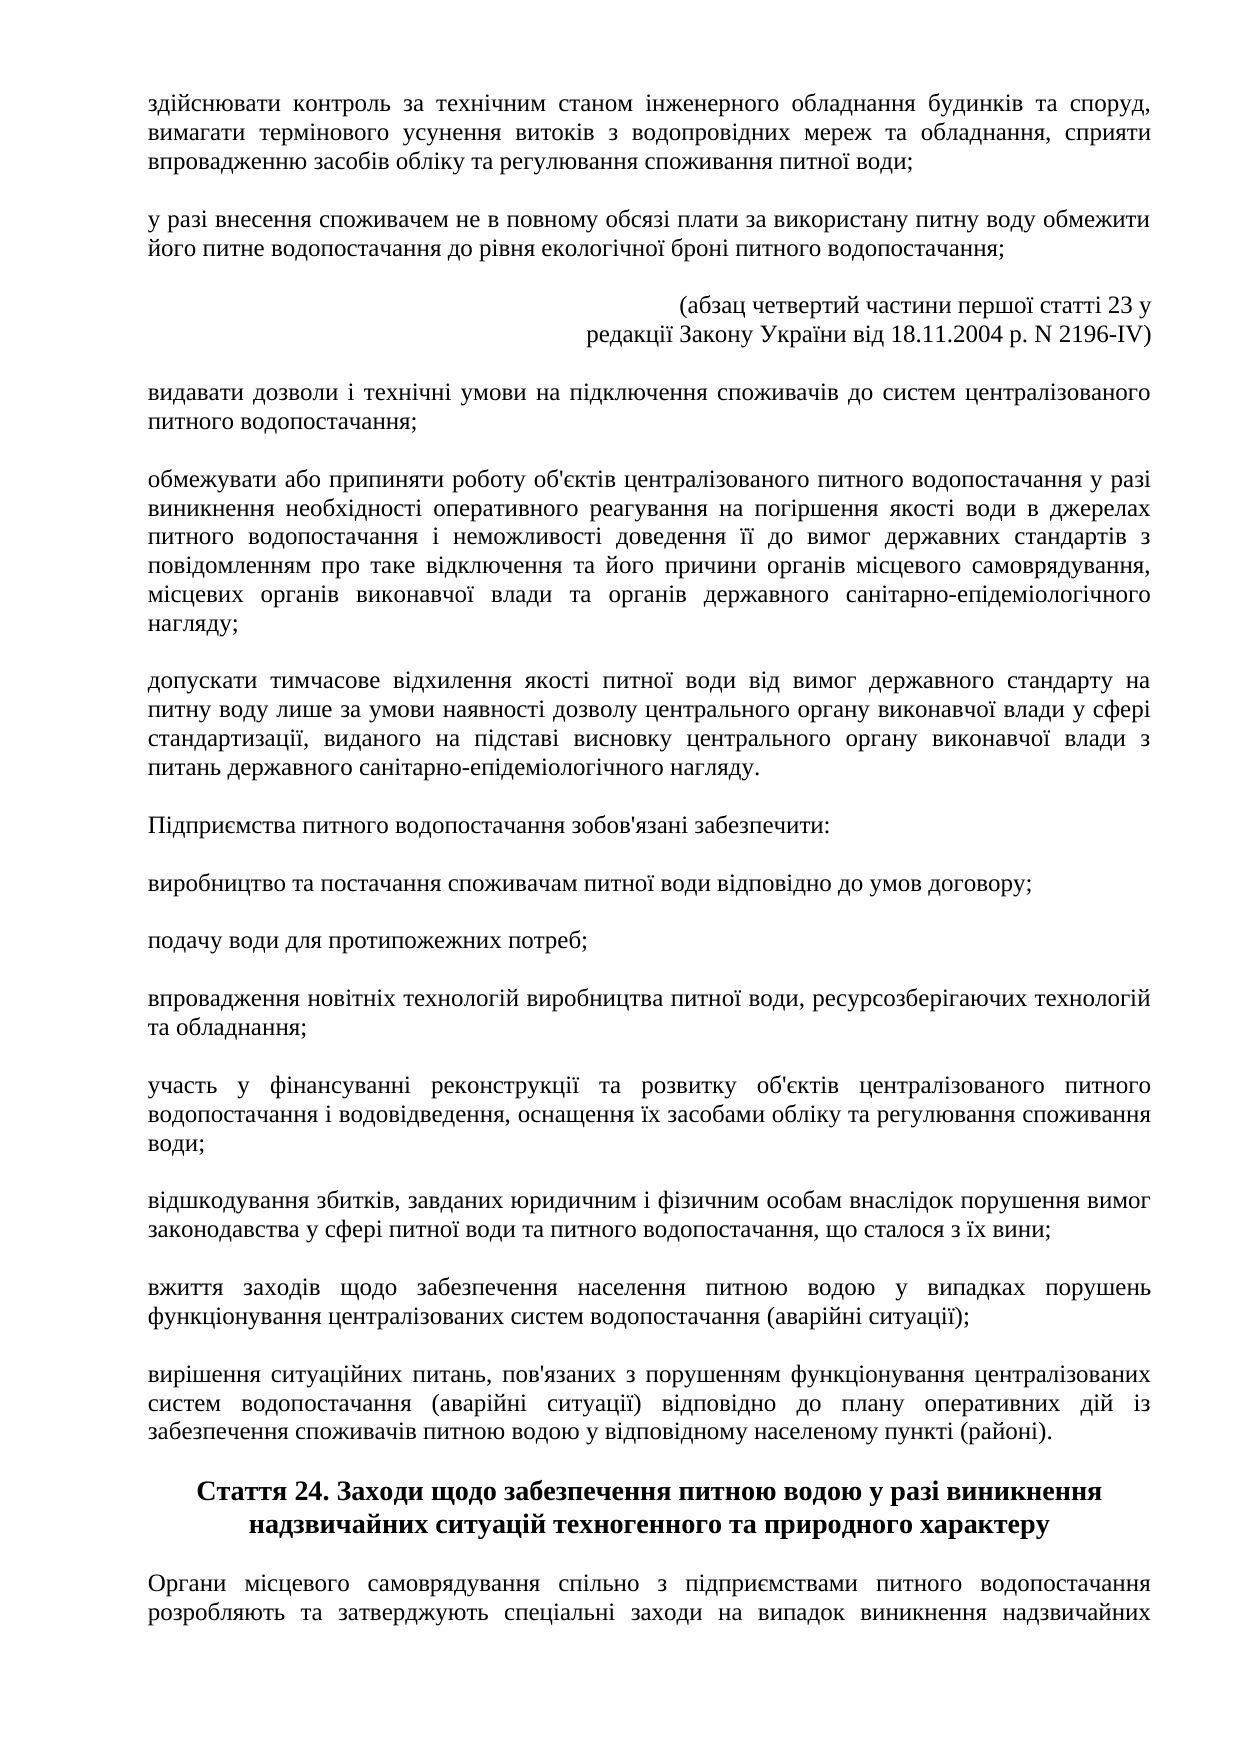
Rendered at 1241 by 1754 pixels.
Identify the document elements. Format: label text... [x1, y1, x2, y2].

text Підприємства питного водопостачання зобов'язані забезпечити: [148, 810, 1152, 838]
text вирішення ситуаційних питань, пов'язаних з порушенням функціонування централізованих систем водопостачання (аварійні ситуації) відповідно до плану оперативних дій із забезпечення споживачів питною водою у відповідному населеному пункті (районі). [148, 1359, 1152, 1445]
text відшкодування збитків, завданих юридичним і фізичним особам внаслідок порушення вимог законодавства у сфері питної води та питного водопостачання, що сталося з їх вини; [148, 1186, 1152, 1243]
subtitle Стаття 24. Заходи щодо забезпечення питною водою у разі виникнення надзвичайних ситуацій техногенного та природного характеру [148, 1474, 1152, 1539]
text виробництво та постачання споживачам питної води відповідно до умов договору; [148, 868, 1152, 896]
text подачу води для протипожежних потреб; [148, 926, 1152, 954]
text вжиття заходів щодо забезпечення населення питною водою у випадках порушень функціонування централізованих систем водопостачання (аварійні ситуації); [148, 1272, 1152, 1330]
text обмежувати або припиняти роботу об'єктів централізованого питного водопостачання у разі виникнення необхідності оперативного реагування на погіршення якості води в джерелах питного водопостачання і неможливості доведення її до вимог державних стандартів з повідомленням про таке відключення та його причини органів місцевого самоврядування, місцевих органів виконавчої влади та органів державного санітарно-епідеміологічного нагляду; [148, 464, 1152, 636]
text (абзац четвертий частини першої статті 23 у редакції Закону України від 18.11.2004 р. N 2196-IV) [148, 291, 1152, 348]
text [148, 1568, 1152, 1626]
text участь у фінансуванні реконструкції та розвитку об'єктів централізованого питного водопостачання і водовідведення, оснащення їх засобами обліку та регулювання споживання води; [148, 1070, 1152, 1156]
text допускати тимчасове відхилення якості питної води від вимог державного стандарту на питну воду лише за умови наявності дозволу центрального органу виконавчої влади у сфері стандартизації, виданого на підставі висновку центрального органу виконавчої влади з питань державного санітарно-епідеміологічного нагляду. [148, 666, 1152, 781]
text у разі внесення споживачем не в повному обсязі плати за використану питну воду обмежити його питне водопостачання до рівня екологічної броні питного водопостачання; [148, 204, 1152, 261]
text впровадження новітніх технологій виробництва питної води, ресурсозберігаючих технологій та обладнання; [148, 983, 1152, 1041]
text видавати дозволи і технічні умови на підключення споживачів до систем централізованого питного водопостачання; [148, 377, 1152, 435]
text здійснювати контроль за технічним станом інженерного обладнання будинків та споруд, вимагати термінового усунення витоків з водопровідних мереж та обладнання, сприяти впровадженню засобів обліку та регулювання споживання питної води; [148, 88, 1152, 175]
